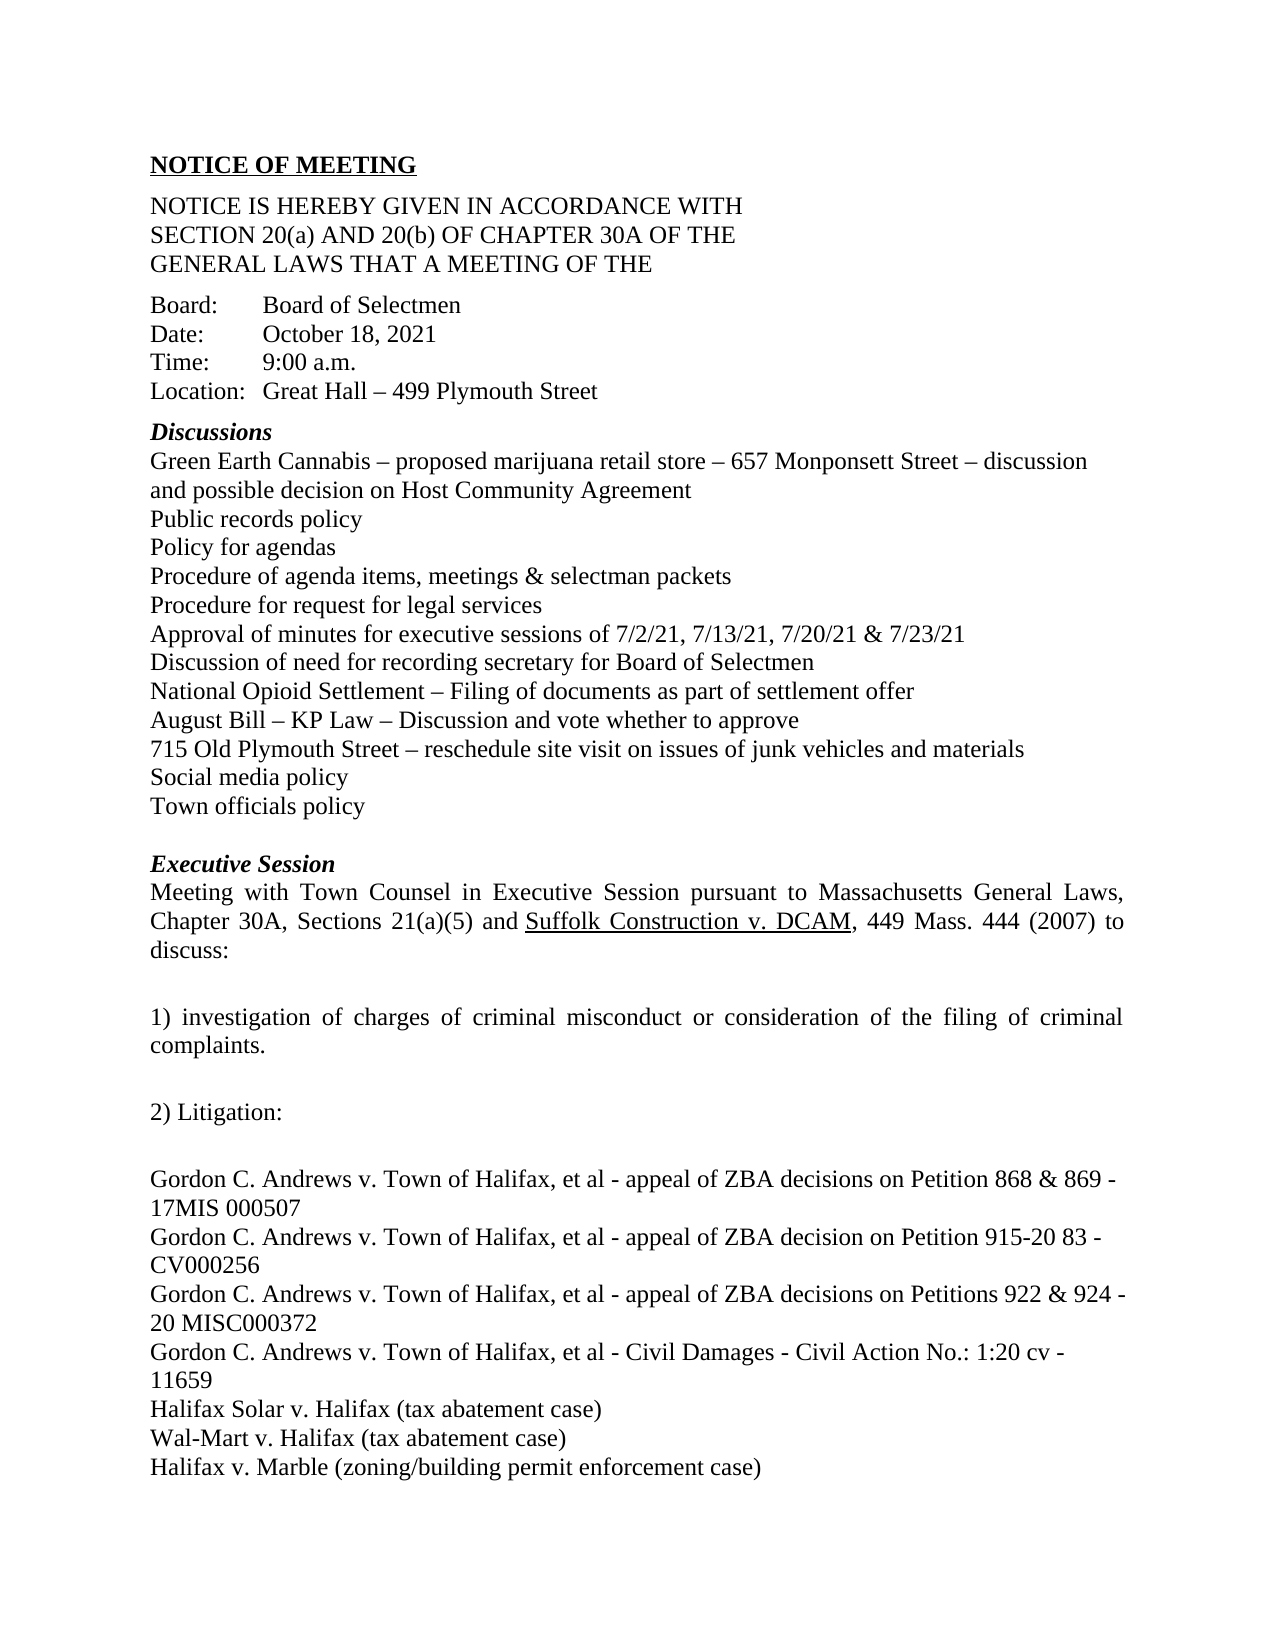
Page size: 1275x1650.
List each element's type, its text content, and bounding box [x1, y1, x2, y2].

text Green Earth Cannabis – proposed marijuana retail store – 657 Monponsett Street – discussion and possible decision on Host Community Agreement [150, 446, 1125, 504]
text 1) investigation of charges of criminal misconduct or consideration of the filing of criminal complaints. [150, 1002, 1125, 1059]
text Gordon C. Andrews v. Town of Halifax, et al - appeal of ZBA decisions on Petition 868 & 869 - 17MIS 000507 [150, 1164, 1134, 1222]
text Gordon C. Andrews v. Town of Halifax, et al - appeal of ZBA decisions on Petitions 922 & 924 - 20 MISC000372 [150, 1279, 1144, 1337]
text Board: Board of Selectmen [150, 290, 1125, 319]
text 715 Old Plymouth Street – reschedule site visit on issues of junk vehicles and materials [150, 734, 1125, 762]
text Halifax v. Marble (zoning/building permit enforcement case) [150, 1452, 1144, 1481]
text Location: Great Hall – 499 Plymouth Street [150, 376, 1125, 405]
text August Bill – KP Law – Discussion and vote whether to approve [150, 705, 1125, 734]
text NOTICE OF MEETING [150, 150, 1116, 179]
text 2) Litigation: [150, 1097, 1125, 1126]
text Date: October 18, 2021 [150, 319, 1125, 347]
text Procedure for request for legal services [150, 590, 1125, 619]
text Time: 9:00 a.m. [150, 347, 1125, 376]
text SECTION 20(a) AND 20(b) OF CHAPTER 30A OF THE [150, 220, 1027, 249]
text Policy for agendas [150, 532, 1125, 561]
text Public records policy [150, 504, 1125, 532]
text Executive Session [150, 849, 1125, 877]
text Discussion of need for recording secretary for Board of Selectmen [150, 647, 1125, 676]
text National Opioid Settlement – Filing of documents as part of settlement offer [150, 676, 1125, 705]
text Halifax Solar v. Halifax (tax abatement case) [150, 1394, 1144, 1423]
text Wal-Mart v. Halifax (tax abatement case) [150, 1423, 1144, 1452]
text GENERAL LAWS THAT A MEETING OF THE [150, 249, 1027, 277]
text Social media policy [150, 762, 1125, 791]
text Town officials policy [150, 791, 1125, 820]
text NOTICE IS HEREBY GIVEN IN ACCORDANCE WITH [150, 191, 1027, 220]
text Approval of minutes for executive sessions of 7/2/21, 7/13/21, 7/20/21 & 7/23/21 [150, 619, 1125, 647]
text Meeting with Town Counsel in Executive Session pursuant to Massachusetts General Laws, Chapter 30A, Sections 21(a)(5) and Suffolk Construction v. DCAM, 449 Mass. 444 (2007) to discuss: [150, 877, 1125, 964]
text Procedure of agenda items, meetings & selectman packets [150, 561, 1125, 590]
text Discussions [150, 417, 1125, 446]
text Gordon C. Andrews v. Town of Halifax, et al - appeal of ZBA decision on Petition 915-20 83 - CV000256 [150, 1222, 1172, 1279]
text Gordon C. Andrews v. Town of Halifax, et al - Civil Damages - Civil Action No.: 1:20 cv - 11659 [150, 1337, 1116, 1394]
